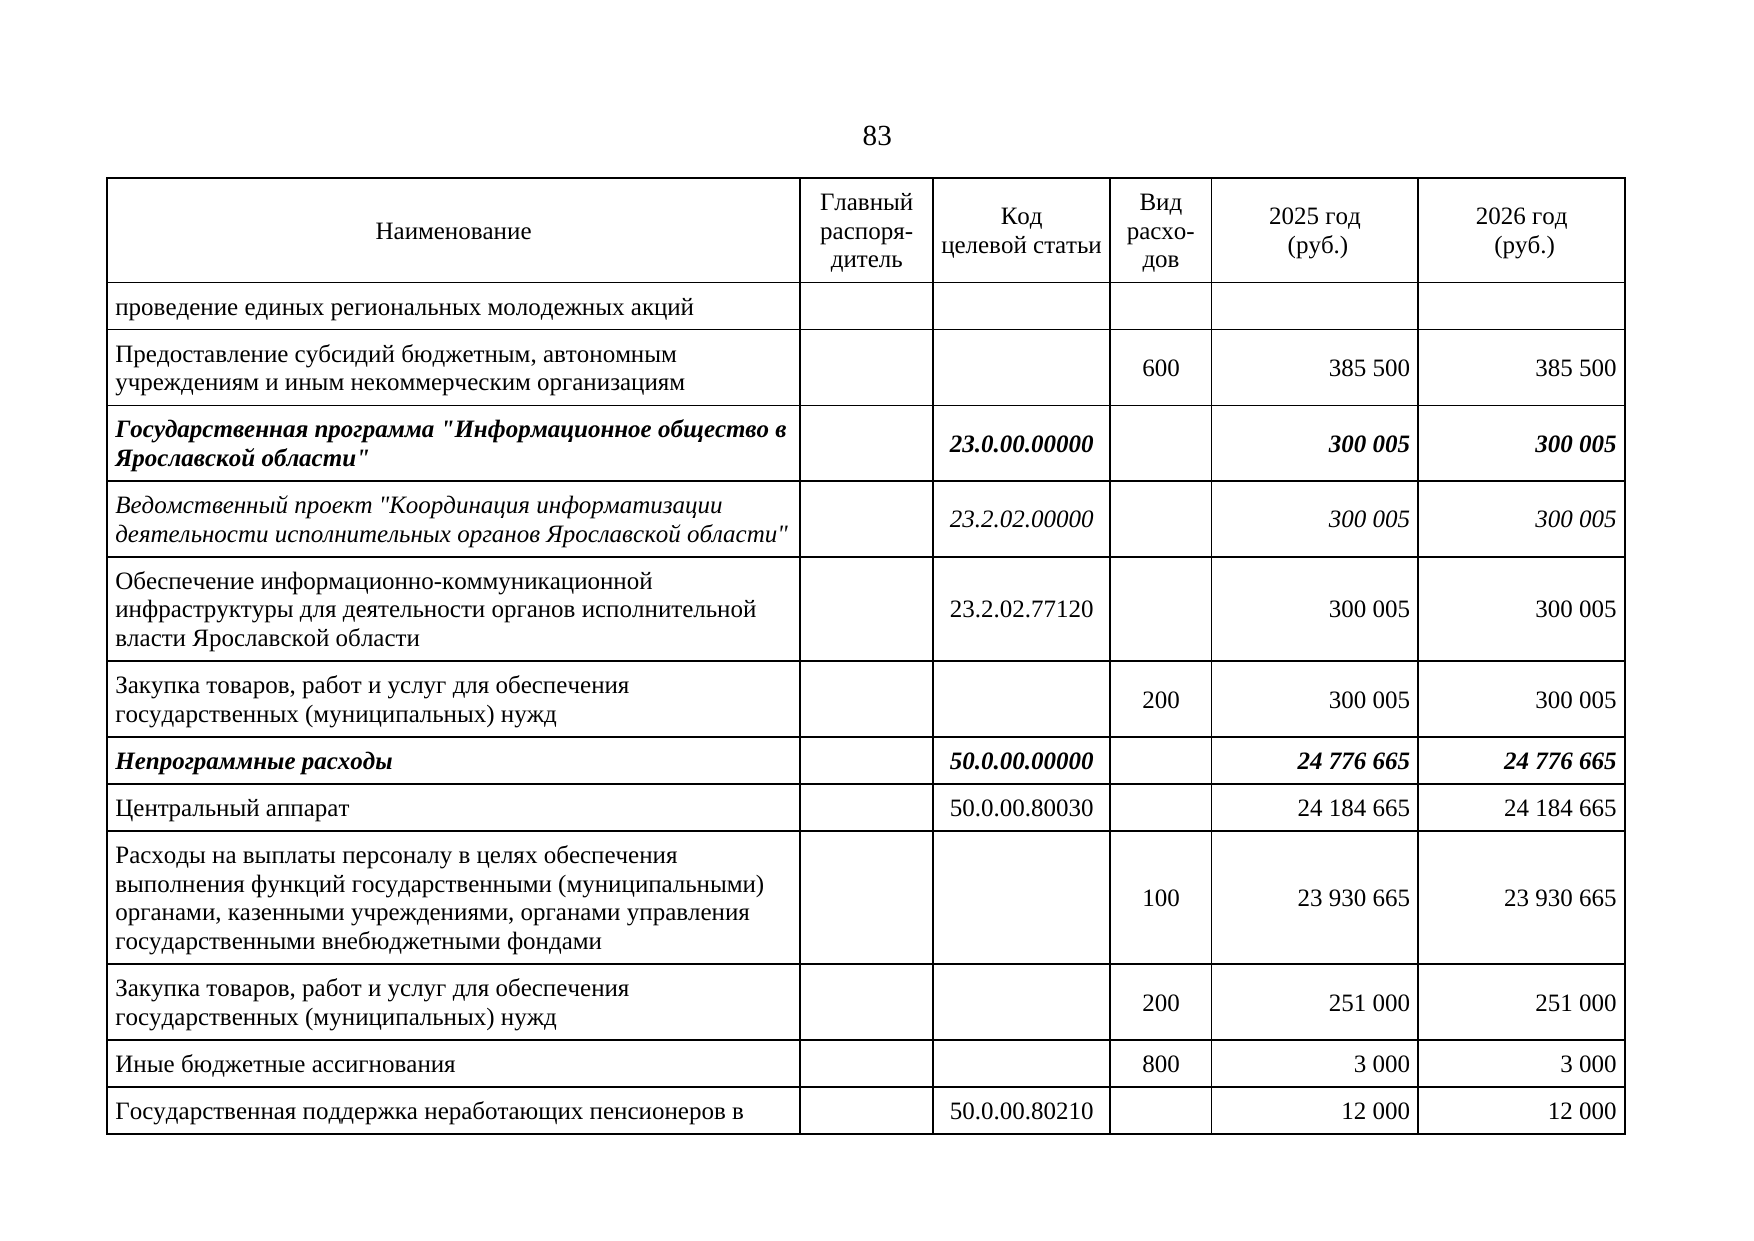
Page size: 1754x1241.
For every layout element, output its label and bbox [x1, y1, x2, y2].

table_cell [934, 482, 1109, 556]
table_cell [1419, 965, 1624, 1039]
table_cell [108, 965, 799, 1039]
table_header [108, 179, 799, 282]
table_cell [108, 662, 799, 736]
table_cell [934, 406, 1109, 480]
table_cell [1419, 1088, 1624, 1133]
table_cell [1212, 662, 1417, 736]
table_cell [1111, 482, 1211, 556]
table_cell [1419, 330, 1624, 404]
table_header [801, 179, 932, 282]
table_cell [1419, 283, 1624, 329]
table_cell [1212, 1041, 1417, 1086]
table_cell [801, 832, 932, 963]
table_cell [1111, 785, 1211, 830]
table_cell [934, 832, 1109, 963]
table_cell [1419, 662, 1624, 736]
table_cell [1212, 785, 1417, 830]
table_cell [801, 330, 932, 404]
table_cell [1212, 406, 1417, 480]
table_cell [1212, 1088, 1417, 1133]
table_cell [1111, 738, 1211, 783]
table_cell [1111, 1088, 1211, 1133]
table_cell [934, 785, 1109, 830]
table_header [934, 179, 1109, 282]
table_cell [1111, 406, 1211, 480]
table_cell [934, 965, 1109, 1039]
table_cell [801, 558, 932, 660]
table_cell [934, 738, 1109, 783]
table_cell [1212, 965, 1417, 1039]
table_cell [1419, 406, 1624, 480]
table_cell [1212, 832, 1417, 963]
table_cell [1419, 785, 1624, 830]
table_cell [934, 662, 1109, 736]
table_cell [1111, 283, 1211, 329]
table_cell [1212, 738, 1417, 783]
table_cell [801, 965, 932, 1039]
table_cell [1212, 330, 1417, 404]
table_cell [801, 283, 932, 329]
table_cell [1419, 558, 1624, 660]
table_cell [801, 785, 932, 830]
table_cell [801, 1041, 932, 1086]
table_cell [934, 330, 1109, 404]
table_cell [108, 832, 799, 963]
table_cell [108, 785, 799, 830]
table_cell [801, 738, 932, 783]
table_header [1419, 179, 1624, 282]
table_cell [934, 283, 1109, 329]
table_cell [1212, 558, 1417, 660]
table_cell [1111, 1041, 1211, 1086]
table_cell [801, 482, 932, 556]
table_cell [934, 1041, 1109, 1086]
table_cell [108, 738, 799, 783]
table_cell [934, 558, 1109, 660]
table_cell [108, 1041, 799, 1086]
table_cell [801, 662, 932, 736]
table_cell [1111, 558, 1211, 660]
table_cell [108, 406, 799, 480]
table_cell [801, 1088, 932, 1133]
table_header [1212, 179, 1417, 282]
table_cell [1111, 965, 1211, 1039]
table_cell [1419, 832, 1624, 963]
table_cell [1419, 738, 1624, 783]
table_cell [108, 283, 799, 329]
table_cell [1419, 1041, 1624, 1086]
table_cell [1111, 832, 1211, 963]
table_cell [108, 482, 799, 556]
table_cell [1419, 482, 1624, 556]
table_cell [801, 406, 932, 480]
table_header [1111, 179, 1211, 282]
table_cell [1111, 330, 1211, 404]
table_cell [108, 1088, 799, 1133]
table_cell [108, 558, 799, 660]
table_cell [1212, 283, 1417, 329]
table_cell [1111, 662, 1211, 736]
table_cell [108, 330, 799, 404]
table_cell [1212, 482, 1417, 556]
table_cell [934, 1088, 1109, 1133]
